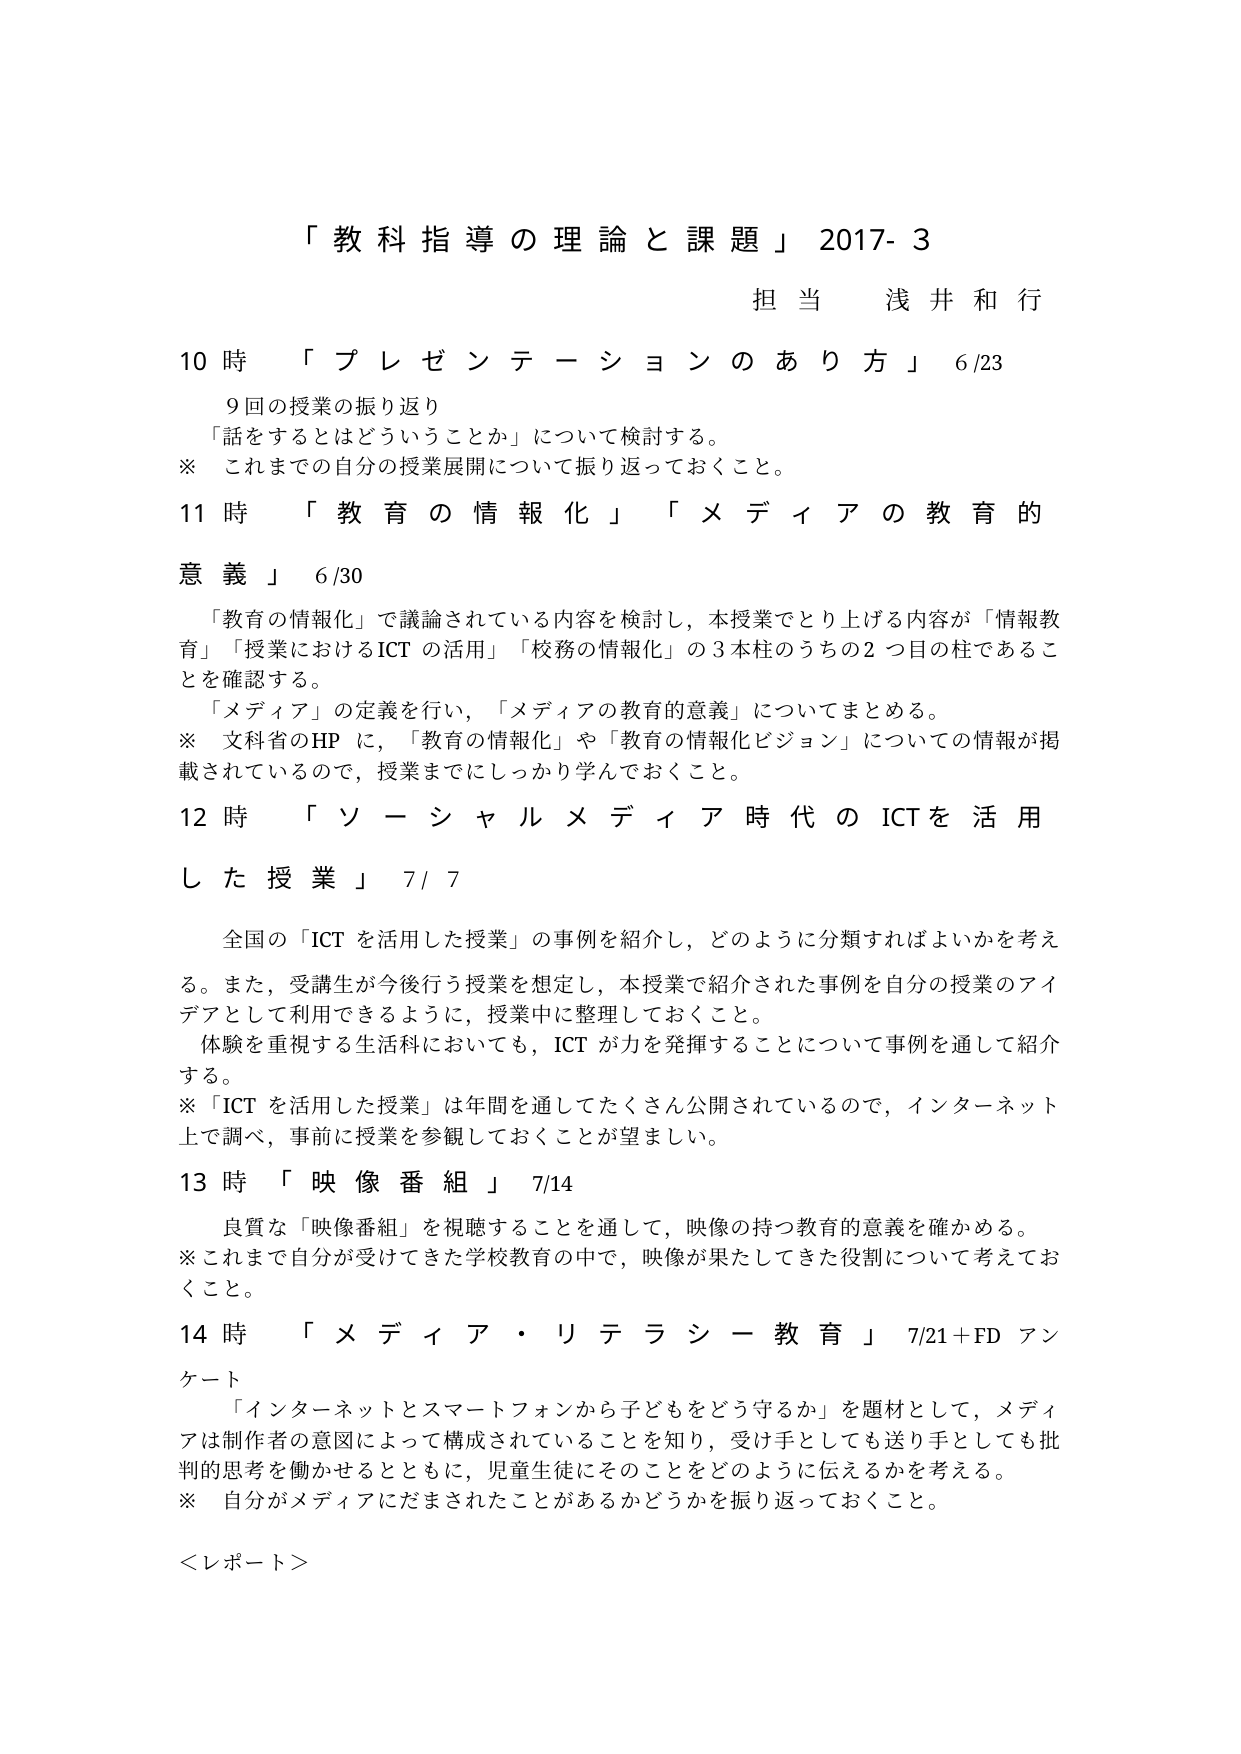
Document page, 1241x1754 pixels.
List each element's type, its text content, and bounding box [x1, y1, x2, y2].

text ※ 文科省のHPに，「教育の情報化」や「教育の情報化ビジョン」についての情報が掲載されているので，授業までにしっかり学んでおくこと。 [178, 724, 1062, 785]
text 「教科指導の理論と課題」2017-３ [178, 207, 1062, 268]
text ※「ICTを活用した授業」は年間を通してたくさん公開されているので，インターネット上で調べ，事前に授業を参観しておくことが望ましい。 [178, 1089, 1062, 1150]
text 「インターネットとスマートフォンから子どもをどう守るか」を題材として，メディアは制作者の意図によって構成されていることを知り，受け手としても送り手としても批判的思考を働かせるとともに，児童生徒にそのことをどのように伝えるかを考える。 [178, 1394, 1062, 1485]
text 良質な「映像番組」を視聴することを通して，映像の持つ教育的意義を確かめる。 [178, 1211, 1062, 1242]
text ※これまで自分が受けてきた学校教育の中で，映像が果たしてきた役割について考えておくこと。 [178, 1242, 1062, 1302]
text 14時 「メディア・リテラシー教育」7/21＋FDアンケート [178, 1302, 1062, 1394]
text ＜レポート＞ [178, 1546, 1062, 1576]
text 「メディア」の定義を行い，「メディアの教育的意義」についてまとめる。 [178, 694, 1062, 724]
text 13時「映像番組」7/14 [178, 1150, 1062, 1211]
text 担当 浅井和行 [178, 268, 1062, 329]
text 体験を重視する生活科においても，ICTが力を発揮することについて事例を通して紹介する。 [178, 1029, 1062, 1089]
text 全国の「ICTを活用した授業」の事例を紹介し，どのように分類すればよいかを考える。また，受講生が今後行う授業を想定し，本授業で紹介された事例を自分の授業のアイデアとして利用できるように，授業中に整理しておくこと。 [178, 907, 1062, 1029]
text 「話をするとはどういうことか」について検討する。 [178, 420, 1062, 451]
text 11時 「教育の情報化」「メディアの教育的意義」６/30 [178, 481, 1062, 603]
text 「教育の情報化」で議論されている内容を検討し，本授業でとり上げる内容が「情報教育」「授業におけるICTの活用」「校務の情報化」の３本柱のうちの2つ目の柱であることを確認する。 [178, 603, 1062, 694]
text 10時 「プレゼンテーションのあり方」６/23 [178, 329, 1062, 390]
text ※ これまでの自分の授業展開について振り返っておくこと。 [178, 451, 1062, 481]
text ※ 自分がメディアにだまされたことがあるかどうかを振り返っておくこと。 [178, 1485, 1062, 1515]
text 12時 「ソーシャルメディア時代のICTを活用した授業」７/７ [178, 785, 1062, 907]
text ９回の授業の振り返り [178, 390, 1062, 420]
